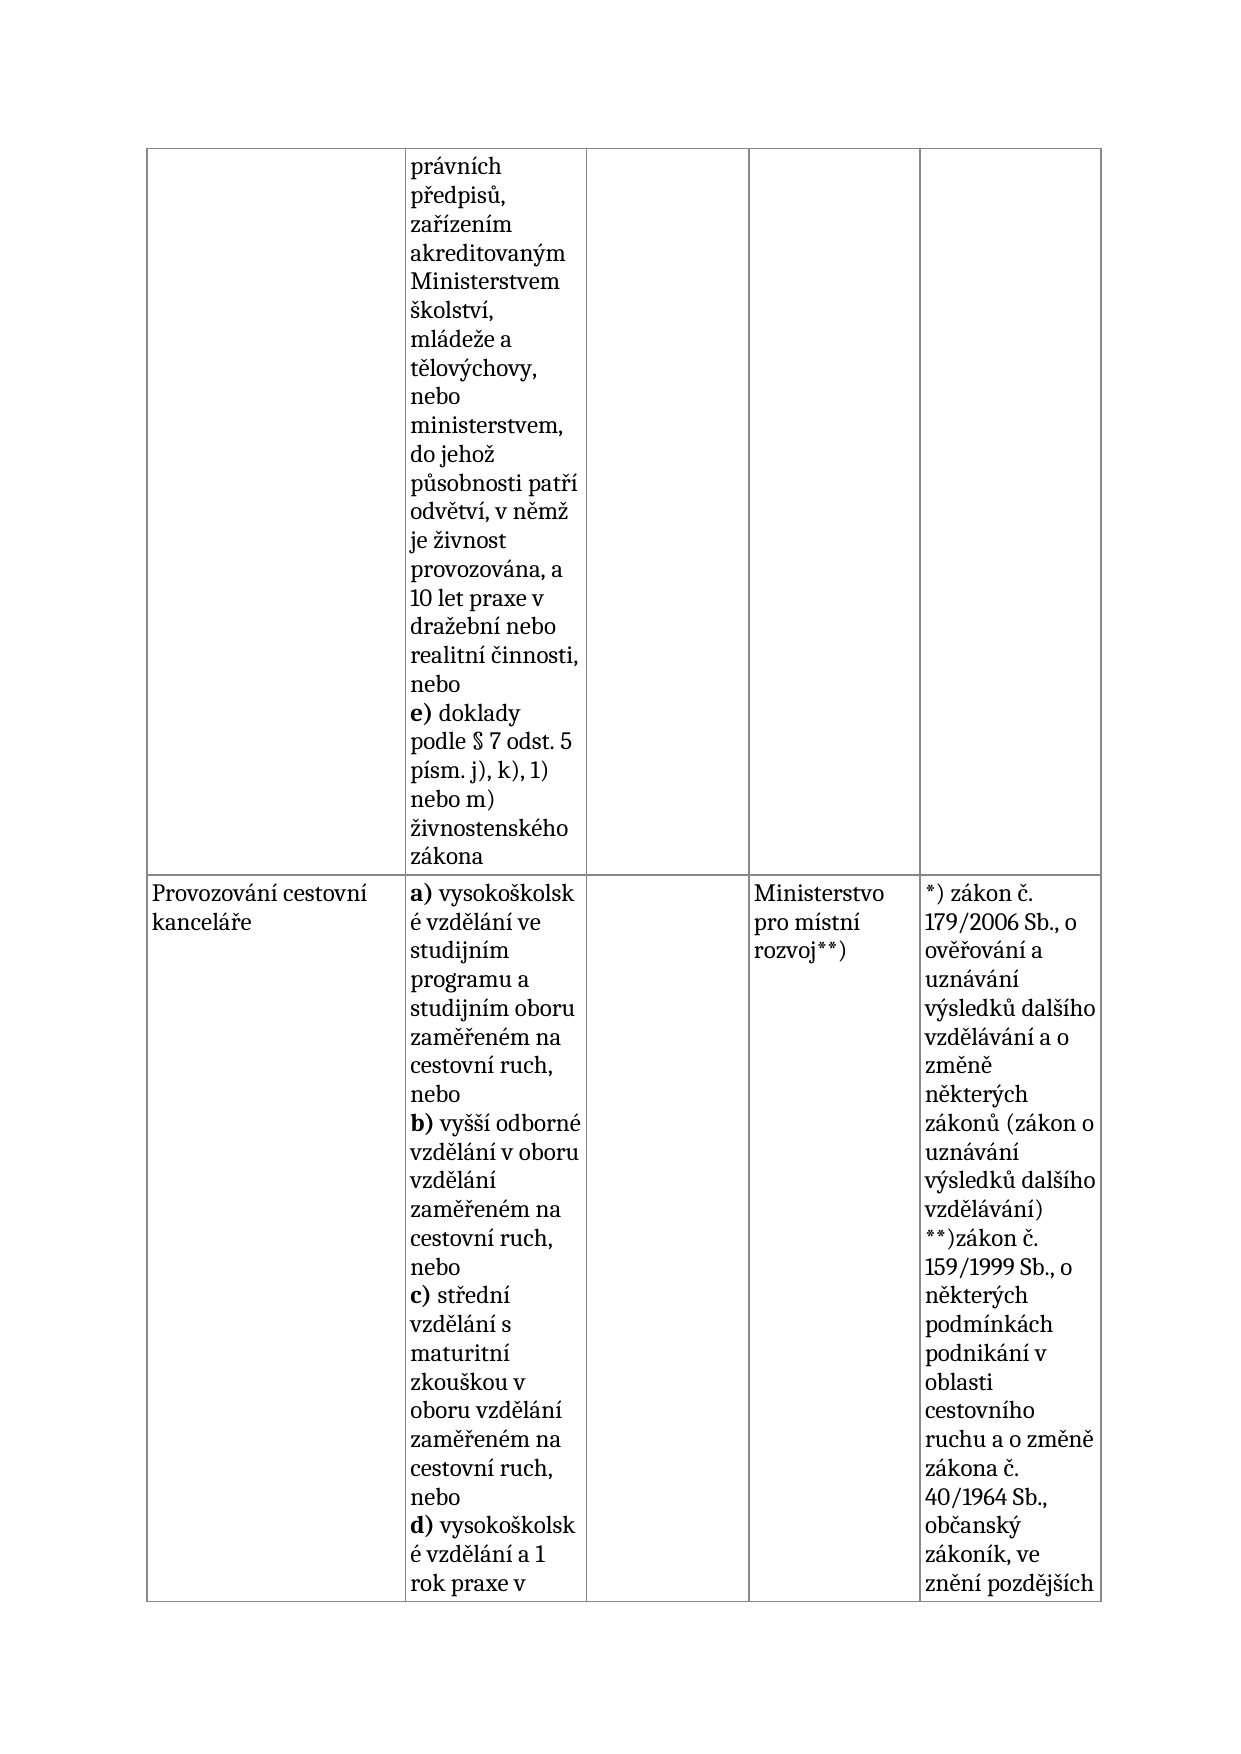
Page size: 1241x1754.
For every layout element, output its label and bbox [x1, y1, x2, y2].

table_cell [587, 149, 748, 874]
table_cell [921, 149, 1100, 874]
table_cell [406, 876, 586, 1601]
table_cell [148, 149, 405, 874]
table_cell [750, 149, 919, 874]
table_cell [750, 876, 919, 1601]
table_cell [587, 876, 748, 1601]
table_cell [406, 149, 586, 874]
table_cell [921, 876, 1100, 1601]
table_cell [148, 876, 405, 1601]
